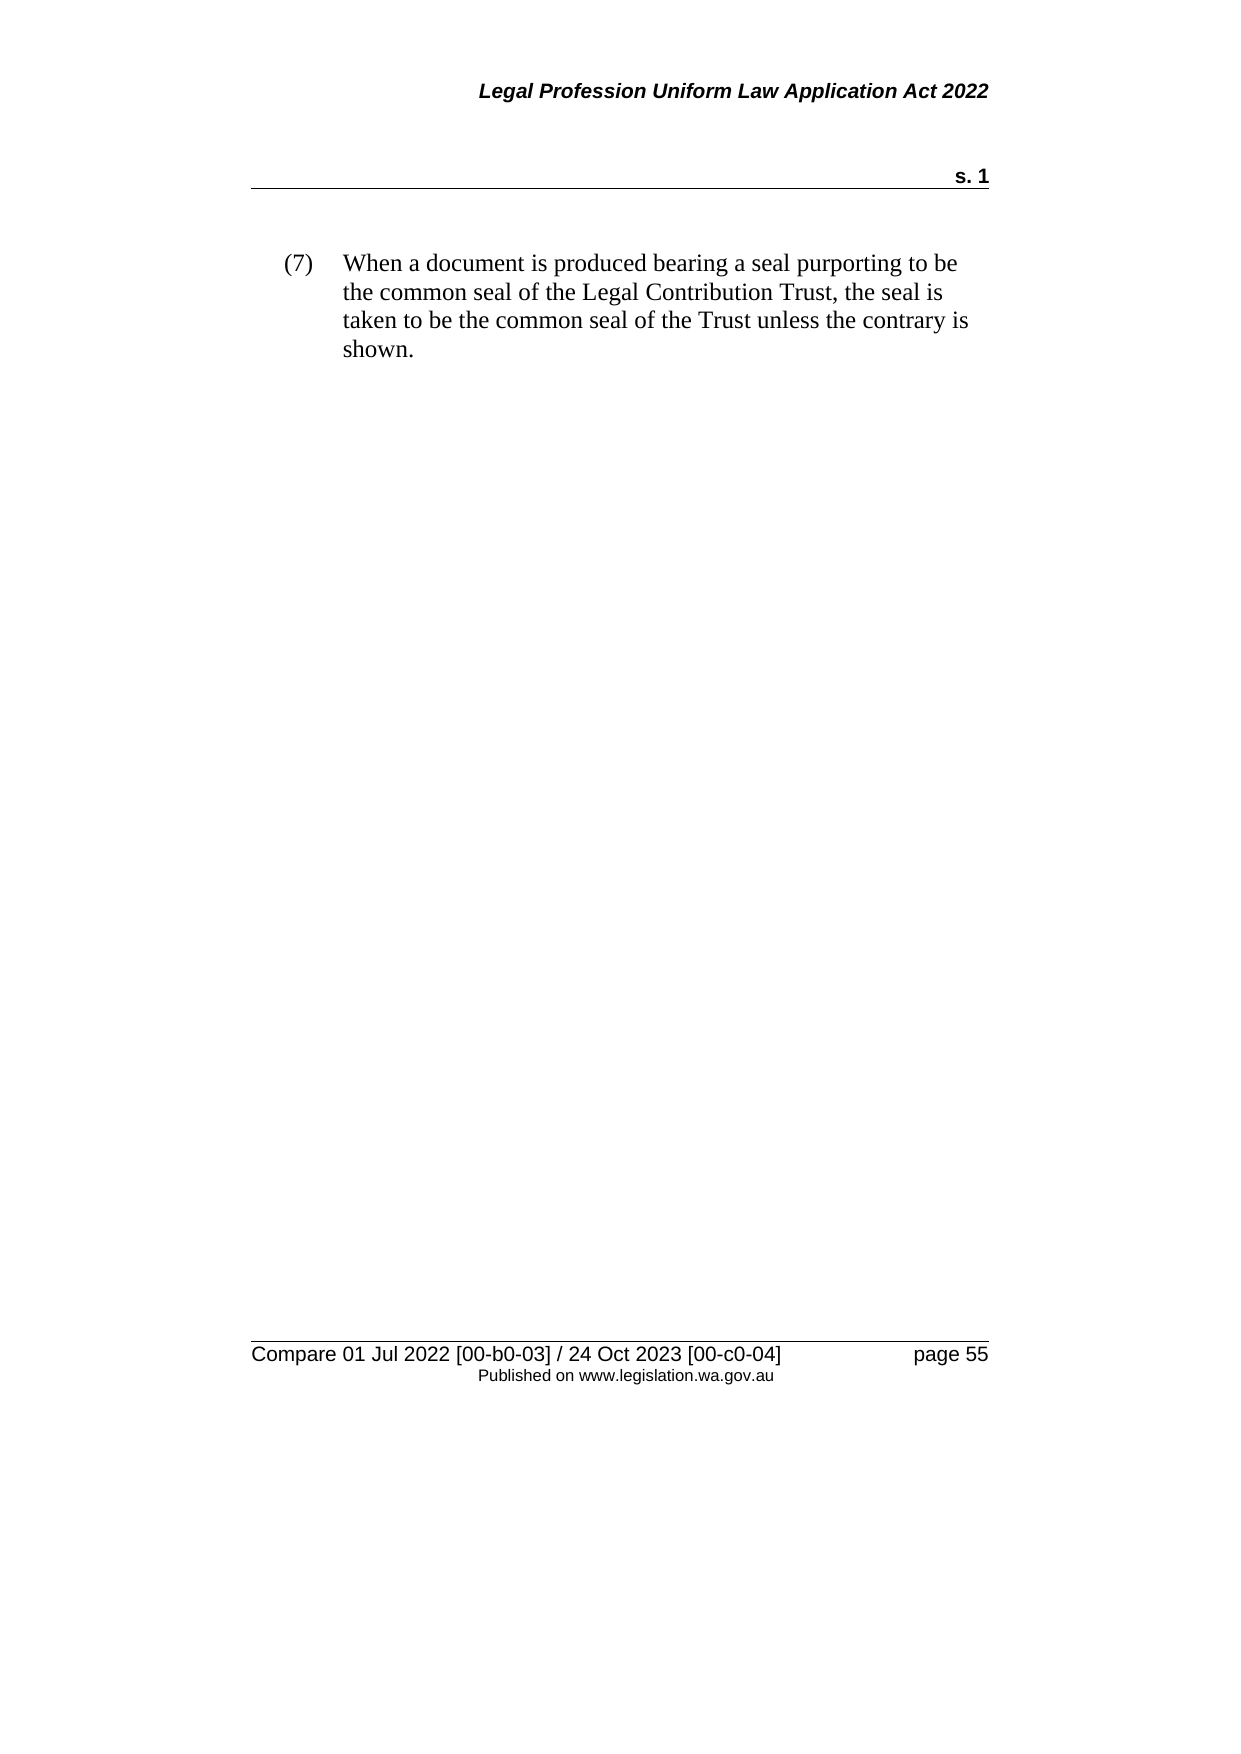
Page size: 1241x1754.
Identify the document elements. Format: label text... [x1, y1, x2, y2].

text (7) When a document is produced bearing a seal purporting to be the common seal of the Legal Contribution Trust, the seal is taken to be the common seal of the Trust unless the contrary is shown. [251, 248, 989, 363]
